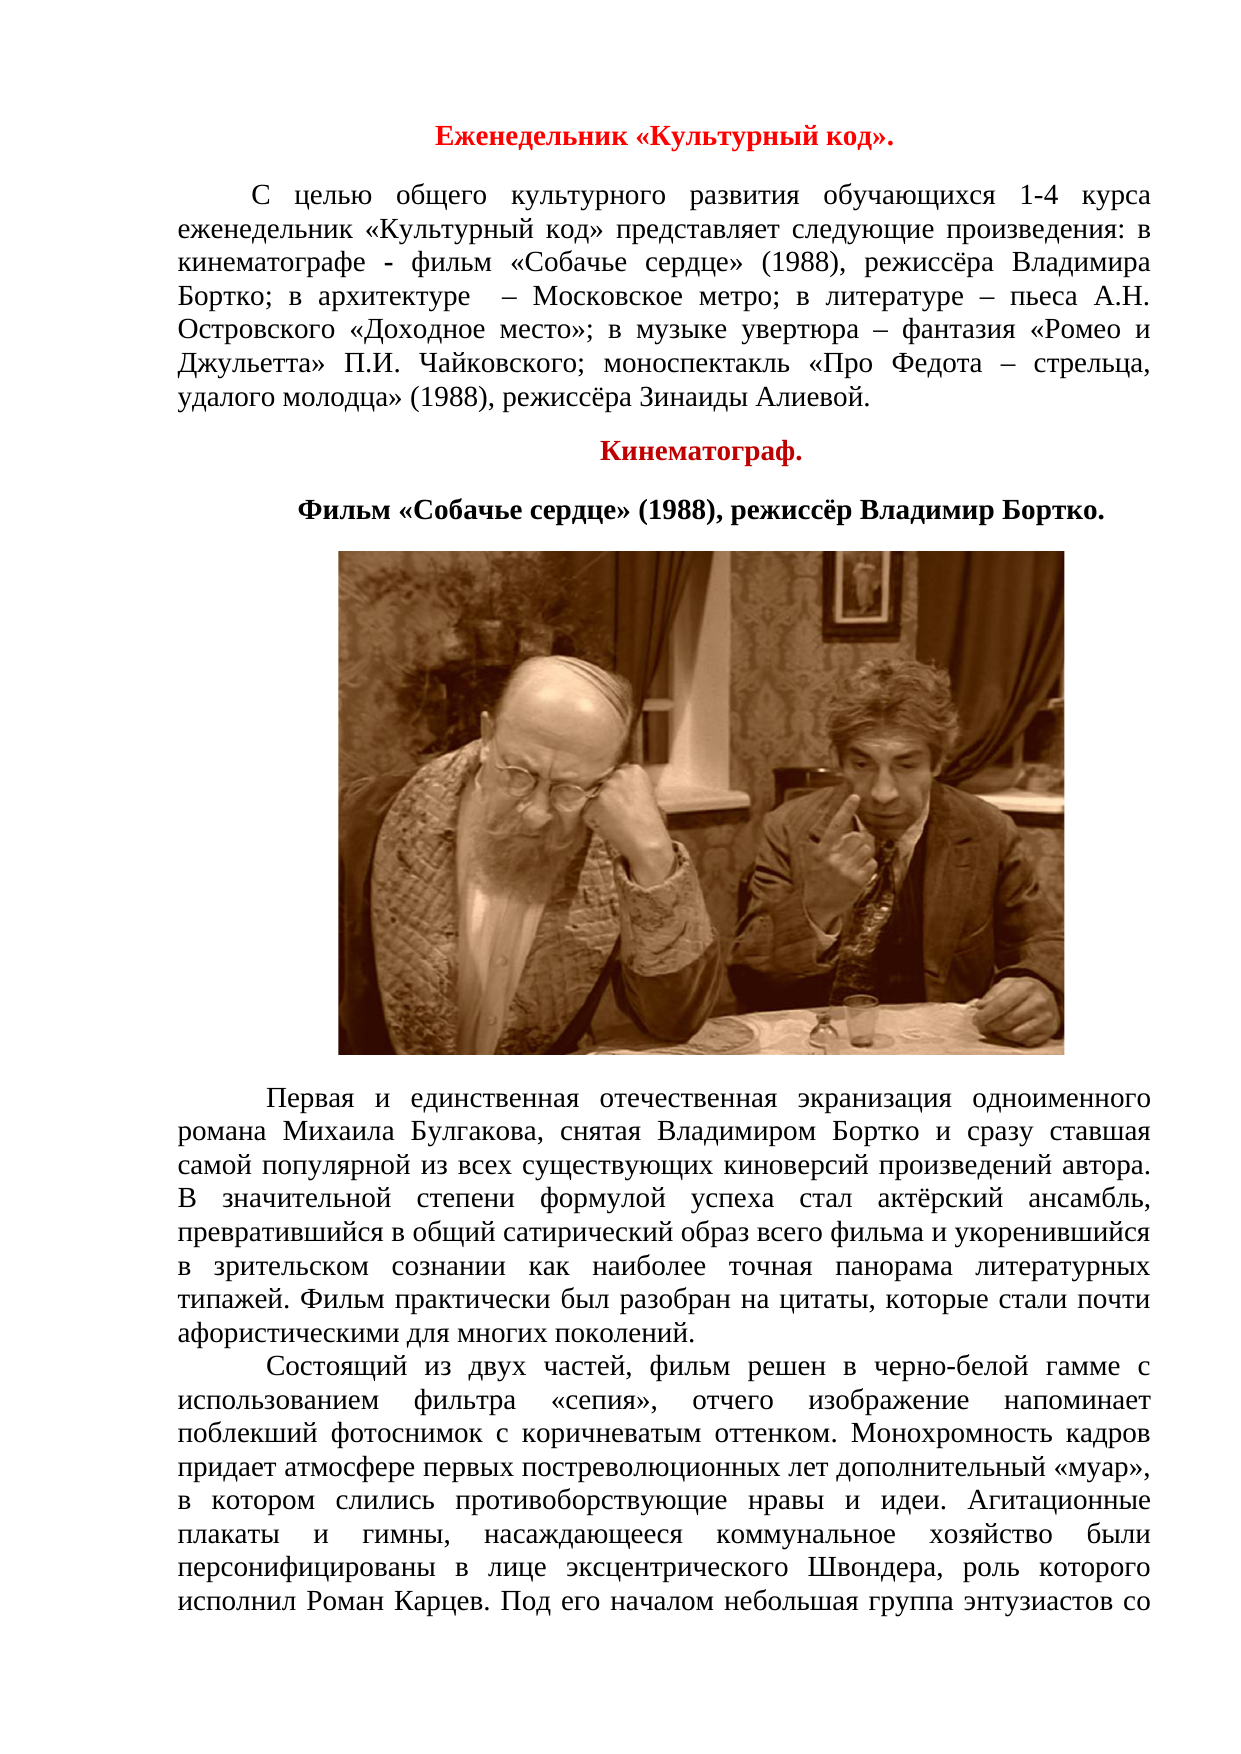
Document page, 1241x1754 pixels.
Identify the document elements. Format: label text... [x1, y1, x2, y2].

picture [338, 551, 1065, 1055]
text Еженедельник «Культурный код». [177, 118, 1152, 152]
text С целью общего культурного развития обучающихся 1-4 курса еженедельник «Культурный код» представляет следующие произведения: в кинематографе - фильм «Собачье сердце» (1988), режиссёра Владимира Бортко; в архитектуре – Московское метро; в литературе – пьеса А.Н. Островского «Доходное место»; в музыке увертюра – фантазия «Ромео и Джульетта» П.И. Чайковского; моноспектакль «Про Федота – стрельца, удалого молодца» (1988), режиссёра Зинаиды Алиевой. [177, 177, 1152, 412]
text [177, 1348, 1152, 1617]
text Кинематограф. [177, 433, 1152, 467]
text Первая и единственная отечественная экранизация одноименного романа Михаила Булгакова, снятая Владимиром Бортко и сразу ставшая самой популярной из всех существующих киноверсий произведений автора. В значительной степени формулой успеха стал актёрский ансамбль, превратившийся в общий сатирический образ всего фильма и укоренившийся в зрительском сознании как наиболее точная панорама литературных типажей. Фильм практически был разобран на цитаты, которые стали почти афористическими для многих поколений. [177, 1080, 1152, 1348]
text Фильм «Собачье сердце» (1988), режиссёр Владимир Бортко. [177, 492, 1152, 526]
